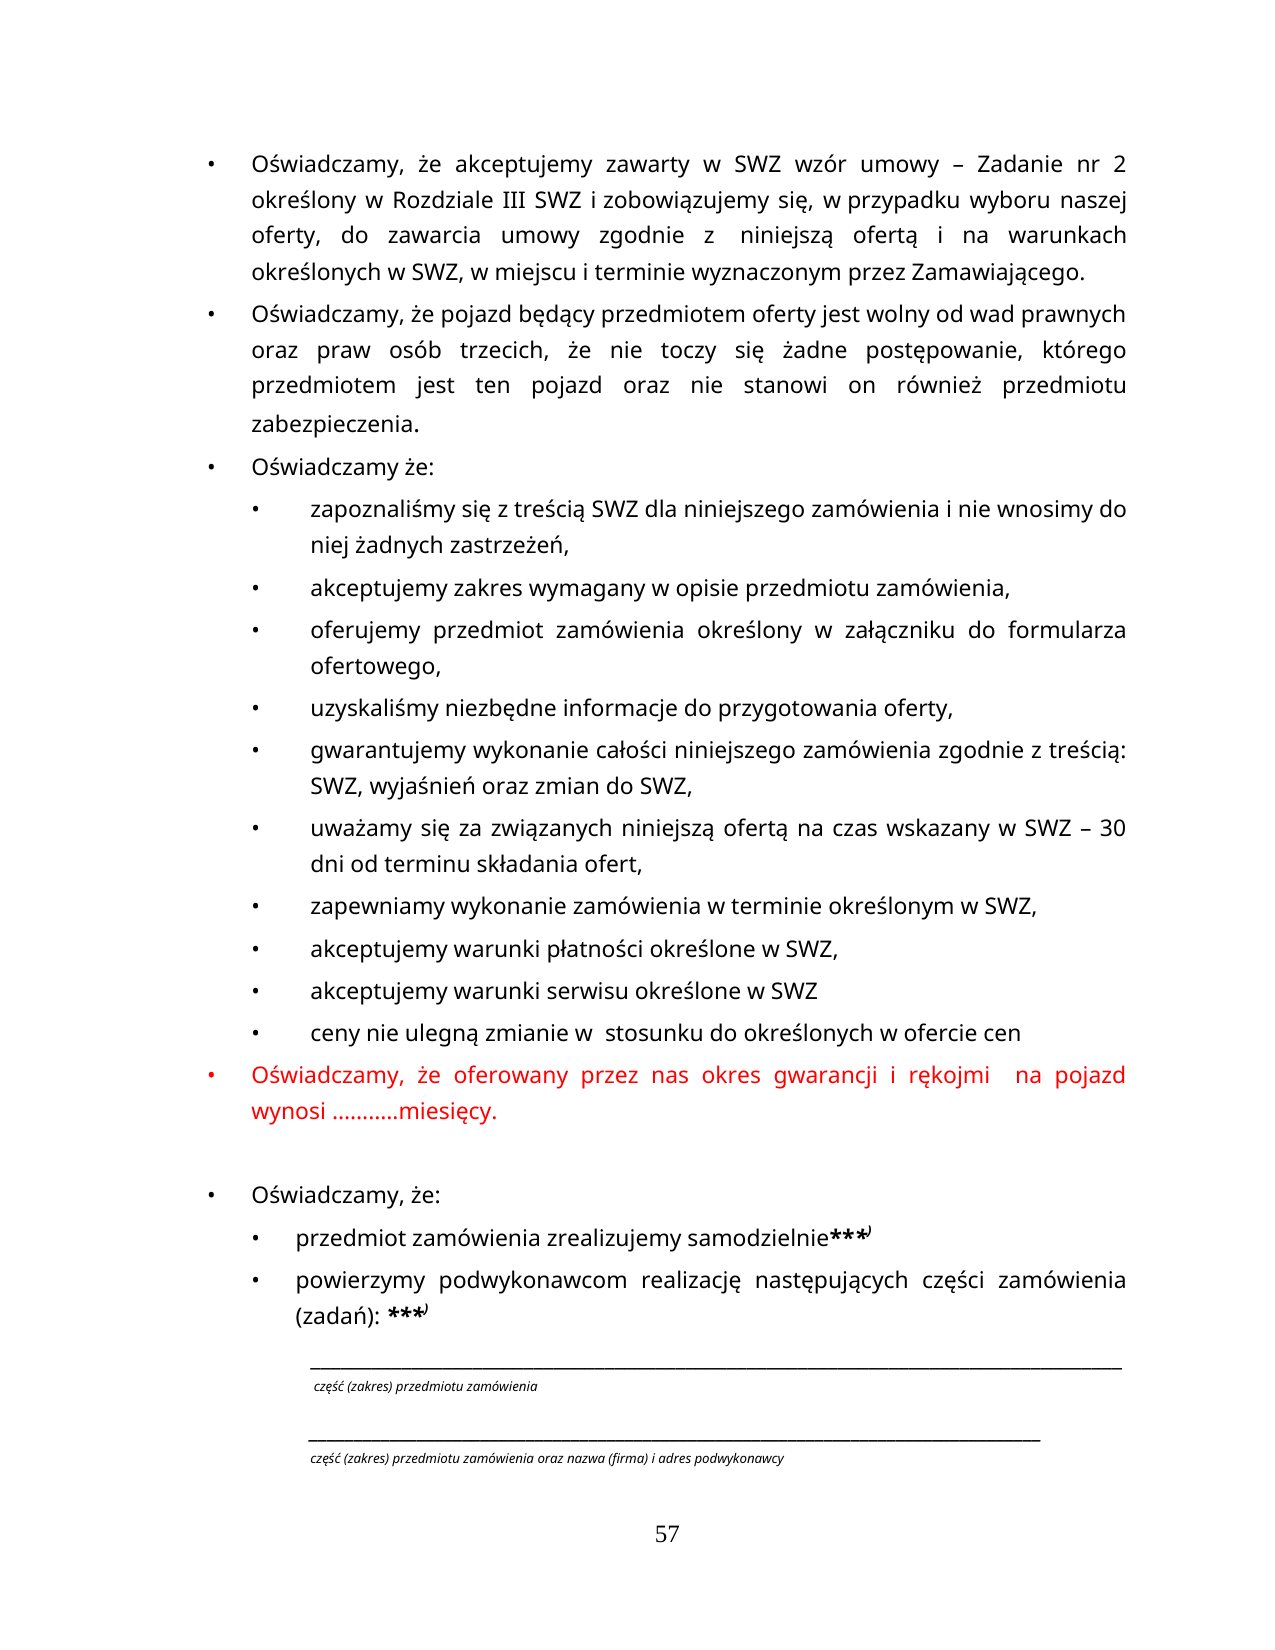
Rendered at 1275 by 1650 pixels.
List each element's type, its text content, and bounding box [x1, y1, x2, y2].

list Oświadczamy, że akceptujemy zawarty w SWZ wzór umowy – Zadanie nr 2 określony w Rozdziale III SWZ i zobowiązujemy się, w przypadku wyboru naszej oferty, do zawarcia umowy zgodnie z niniejszą ofertą i na warunkach określonych w SWZ, w miejscu i terminie wyznaczonym przez Zamawiającego. [207, 148, 1127, 287]
text ________________________________________________________________________________ [207, 1342, 1127, 1373]
list ceny nie ulegną zmianie w stosunku do określonych w ofercie cen [251, 1017, 1127, 1048]
list Oświadczamy, że: [207, 1179, 1127, 1211]
list gwarantujemy wykonanie całości niniejszego zamówienia zgodnie z treścią: SWZ, wyjaśnień oraz zmian do SWZ, [251, 734, 1127, 801]
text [207, 1450, 1127, 1481]
list przedmiot zamówienia zrealizujemy samodzielnie***) [251, 1222, 1127, 1253]
list uważamy się za związanych niniejszą ofertą na czas wskazany w SWZ – 30 dni od terminu składania ofert, [251, 812, 1127, 879]
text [207, 1414, 1127, 1445]
text część (zakres) przedmiotu zamówienia [207, 1378, 1127, 1409]
list akceptujemy warunki płatności określone w SWZ, [251, 932, 1127, 964]
list Oświadczamy, że pojazd będący przedmiotem oferty jest wolny od wad prawnych oraz praw osób trzecich, że nie toczy się żadne postępowanie, którego przedmiotem jest ten pojazd oraz nie stanowi on również przedmiotu zabezpieczenia. [207, 298, 1127, 440]
list akceptujemy warunki serwisu określone w SWZ [251, 975, 1127, 1006]
list zapewniamy wykonanie zamówienia w terminie określonym w SWZ, [251, 890, 1127, 922]
list oferujemy przedmiot zamówienia określony w załączniku do formularza ofertowego, [251, 614, 1127, 681]
list uzyskaliśmy niezbędne informacje do przygotowania oferty, [251, 692, 1127, 723]
list Oświadczamy że: [207, 451, 1127, 482]
list Oświadczamy, że oferowany przez nas okres gwarancji i rękojmi na pojazd wynosi ………..miesięcy. [207, 1059, 1127, 1126]
list akceptujemy zakres wymagany w opisie przedmiotu zamówienia, [251, 572, 1127, 603]
list zapoznaliśmy się z treścią SWZ dla niniejszego zamówienia i nie wnosimy do niej żadnych zastrzeżeń, [251, 493, 1127, 561]
list powierzymy podwykonawcom realizację następujących części zamówienia (zadań): ***) [251, 1264, 1127, 1331]
